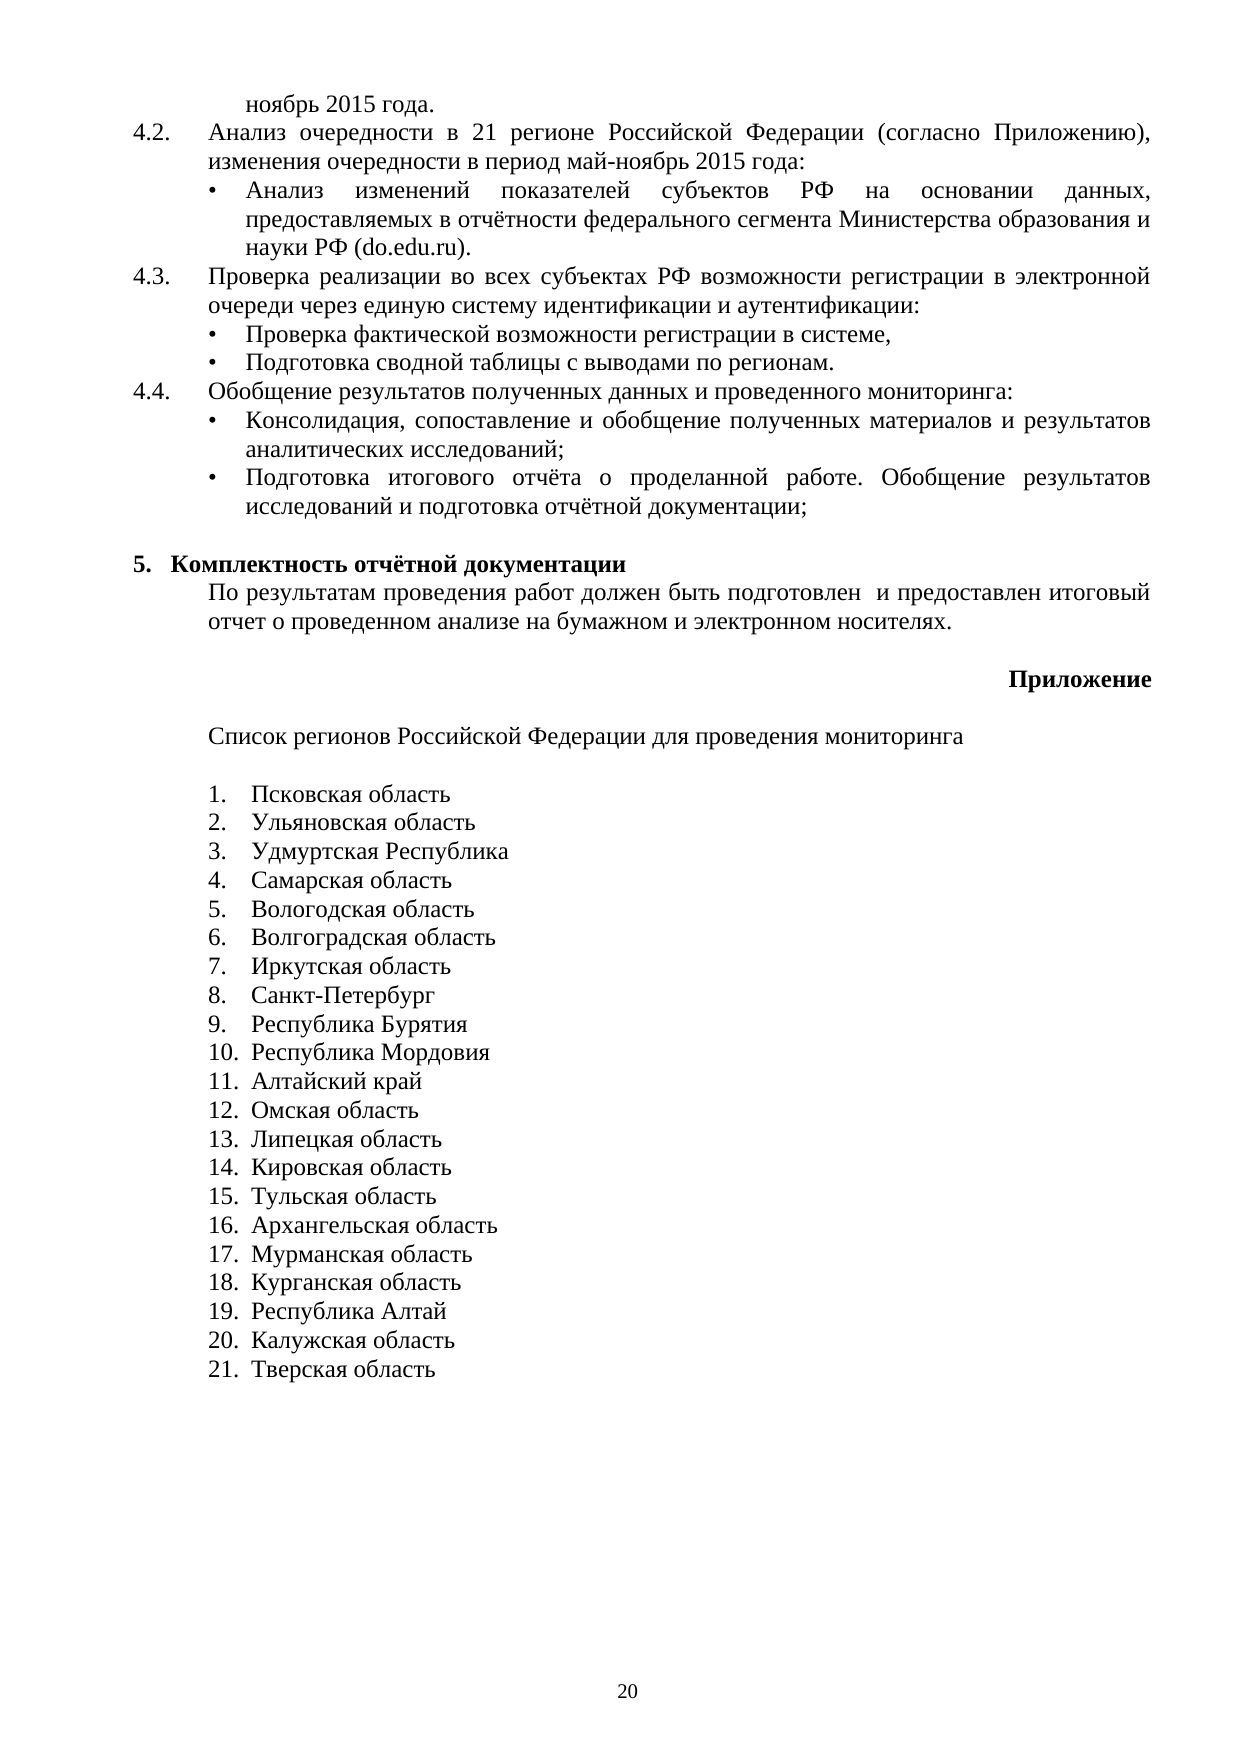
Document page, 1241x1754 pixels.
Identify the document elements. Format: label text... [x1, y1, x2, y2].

text 14. Кировская область [208, 1152, 1152, 1181]
text 3. Удмуртская Республика [208, 836, 1152, 865]
text 20. Калужская область [208, 1325, 1152, 1354]
text Приложение [208, 664, 1152, 692]
text 10. Республика Мордовия [208, 1037, 1152, 1066]
text 12. Омская область [208, 1095, 1152, 1124]
list Подготовка сводной таблицы с выводами по регионам. [208, 347, 1152, 376]
text 13. Липецкая область [208, 1124, 1152, 1152]
text 11. Алтайский край [208, 1066, 1152, 1095]
text Список регионов Российской Федерации для проведения мониторинга [208, 721, 1152, 750]
list Обобщение результатов полученных данных и проведенного мониторинга: [133, 376, 1152, 405]
text 5. Вологодская область [208, 894, 1152, 922]
text По результатам проведения работ должен быть подготовлен и предоставлен итоговый отчет о проведенном анализе на бумажном и электронном носителях. [208, 577, 1152, 635]
text 21. Тверская область [208, 1354, 1152, 1382]
list Анализ очередности в 21 регионе Российской Федерации (согласно Приложению), изменения очередности в период май-ноябрь 2015 года: [133, 117, 1152, 175]
text 19. Республика Алтай [208, 1296, 1152, 1325]
text 18. Курганская область [208, 1267, 1152, 1296]
list Подготовка итогового отчёта о проделанной работе. Обобщение результатов исследований и подготовка отчётной документации; [208, 462, 1152, 520]
text 6. Волгоградская область [208, 922, 1152, 951]
text 9. Республика Бурятия [208, 1009, 1152, 1037]
text 15. Тульская область [208, 1181, 1152, 1210]
text 2. Ульяновская область [208, 807, 1152, 836]
list Анализ изменений показателей субъектов РФ на основании данных, предоставляемых в отчётности федерального сегмента Министерства образования и науки РФ (do.edu.ru). [208, 175, 1152, 261]
text 4. Самарская область [208, 865, 1152, 894]
text 16. Архангельская область [208, 1210, 1152, 1239]
text 1. Псковская область [208, 779, 1152, 807]
list Проверка реализации во всех субъектах РФ возможности регистрации в электронной очереди через единую систему идентификации и аутентификации: [133, 261, 1152, 319]
text 17. Мурманская область [208, 1239, 1152, 1267]
list Консолидация, сопоставление и обобщение полученных материалов и результатов аналитических исследований; [208, 405, 1152, 462]
list Проверка фактической возможности регистрации в системе, [208, 319, 1152, 347]
text 8. Санкт-Петербург [208, 980, 1152, 1009]
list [208, 89, 1152, 117]
text 7. Иркутская область [208, 951, 1152, 980]
list Комплектность отчётной документации [133, 549, 1152, 577]
